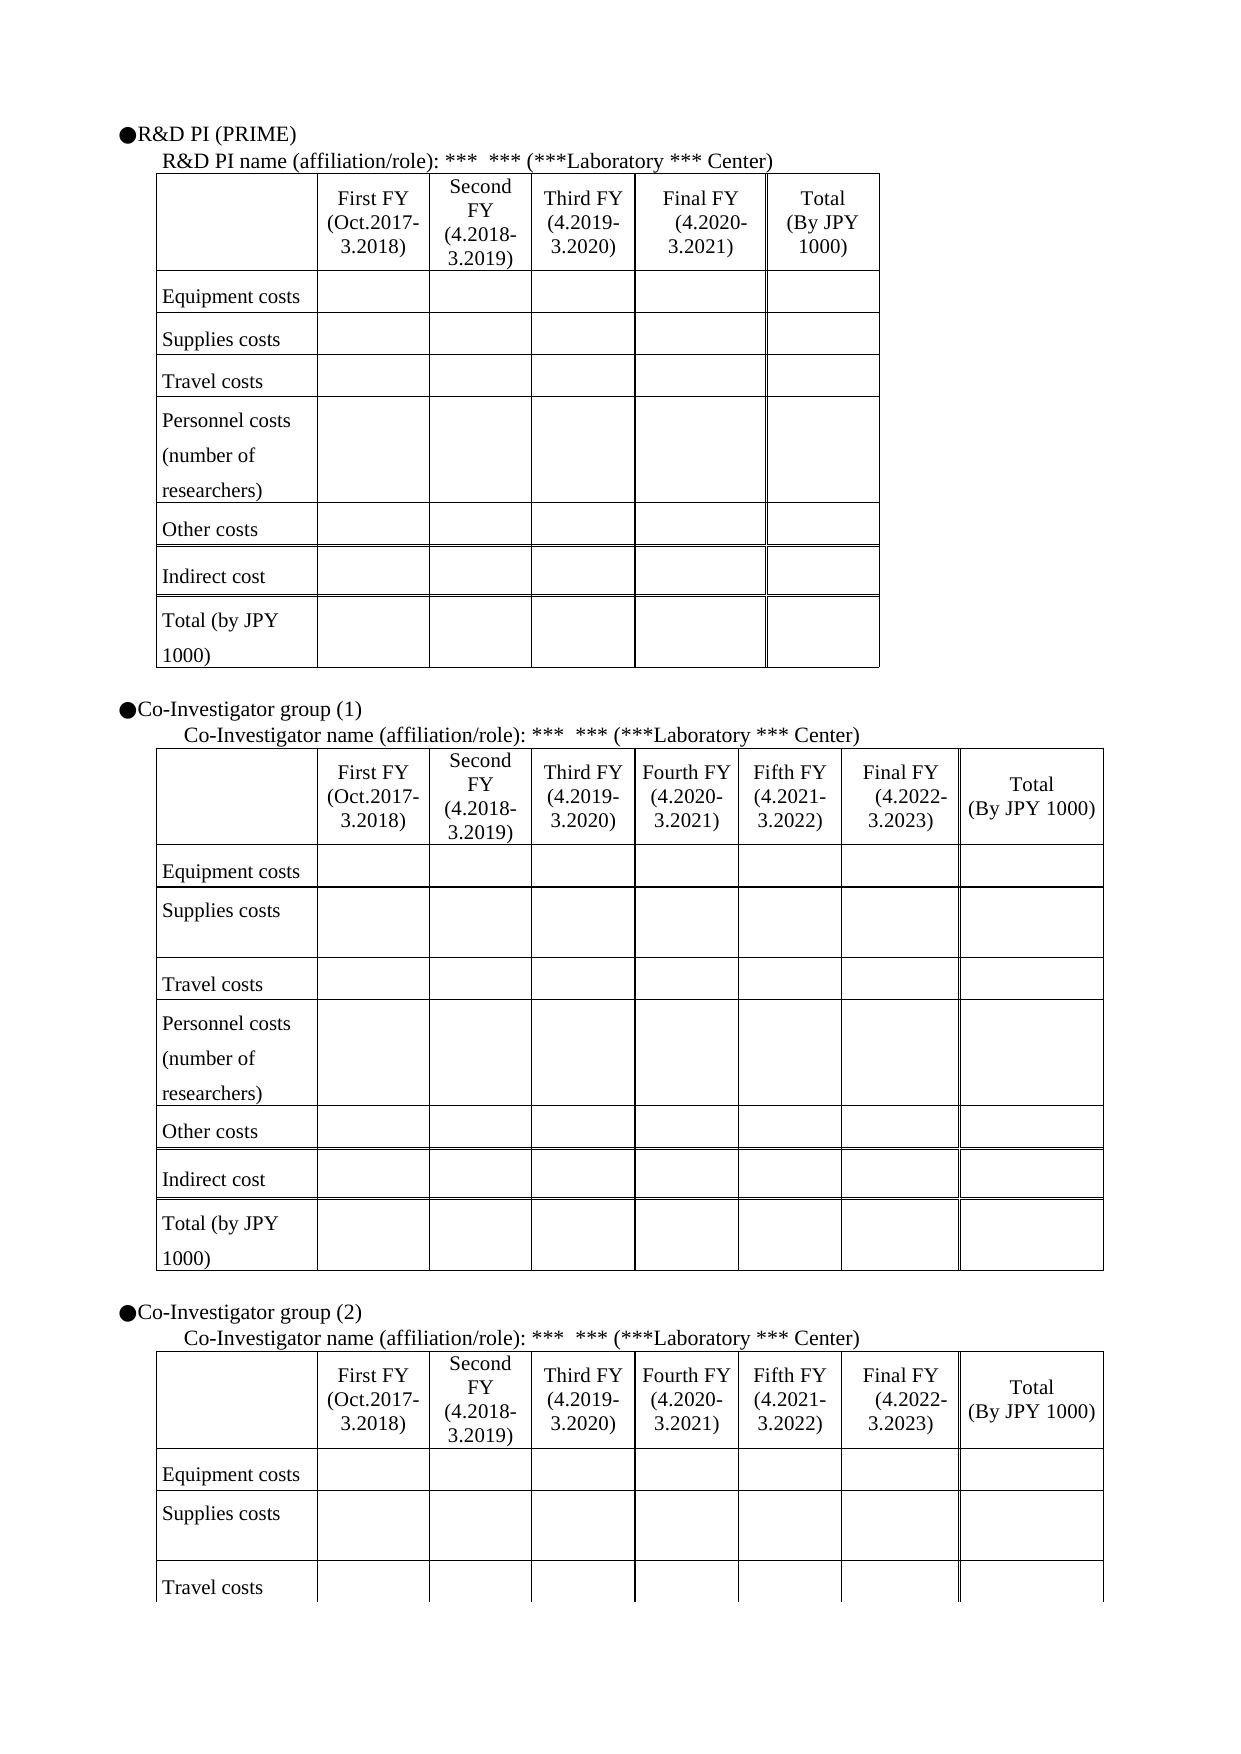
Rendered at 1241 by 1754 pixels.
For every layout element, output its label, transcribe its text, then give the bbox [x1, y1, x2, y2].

table_cell Indirect cost [157, 1150, 317, 1197]
table_cell [636, 888, 738, 957]
table_header Fifth FY (4.2021-3.2022) [739, 749, 841, 844]
table_cell [430, 1449, 531, 1489]
table_cell [636, 1491, 738, 1560]
table_cell [318, 958, 429, 999]
table_cell [430, 1200, 531, 1270]
table_cell [318, 1150, 429, 1197]
table_cell [842, 958, 958, 999]
table_cell [430, 845, 531, 886]
text ●Co-Investigator group (1) [118, 693, 1122, 722]
table_cell [636, 503, 765, 544]
table_header Third FY (4.2019-3.2020) [532, 174, 634, 270]
table_cell [532, 1106, 634, 1147]
table_cell [842, 1106, 958, 1147]
table_header First FY (Oct.2017-3.2018) [318, 749, 429, 844]
table_cell [532, 1000, 634, 1104]
table_cell [318, 547, 429, 594]
text ●Co-Investigator group (2) [118, 1296, 1122, 1325]
table_cell [636, 1200, 738, 1270]
table_cell [430, 1491, 531, 1560]
table_cell [532, 1449, 634, 1489]
table_cell [636, 1000, 738, 1104]
table_header [157, 1352, 317, 1447]
table_header First FY (Oct.2017-3.2018) [318, 1352, 429, 1447]
table_cell [318, 1200, 429, 1270]
table_cell [842, 1200, 958, 1270]
table_cell [961, 1561, 1103, 1602]
table_cell [636, 1106, 738, 1147]
table_cell [532, 547, 634, 594]
table_cell [636, 355, 765, 396]
table_cell Equipment costs [157, 845, 317, 886]
table_cell [430, 1000, 531, 1104]
table_header Final FY (4.2020-3.2021) [636, 174, 765, 270]
table_cell [739, 958, 841, 999]
table_cell Supplies costs [157, 888, 317, 957]
table_cell [430, 355, 531, 396]
table_cell Total (by JPY 1000) [157, 1200, 317, 1270]
table_cell [532, 1491, 634, 1560]
table_cell Personnel costs (number of researchers) [157, 1000, 317, 1104]
table_cell [842, 1150, 958, 1197]
table_cell Other costs [157, 503, 317, 544]
table_cell Indirect cost [157, 547, 317, 594]
table_cell [430, 1106, 531, 1147]
table_cell [739, 1150, 841, 1197]
table_header Second FY (4.2018-3.2019) [430, 174, 531, 270]
table_cell [430, 271, 531, 312]
table_cell [636, 313, 765, 354]
table_cell [961, 845, 1103, 886]
table_cell [768, 313, 879, 354]
table_cell [430, 547, 531, 594]
table_cell [961, 1150, 1103, 1197]
table_cell [532, 1200, 634, 1270]
table_cell [768, 503, 879, 544]
table_header Third FY (4.2019-3.2020) [532, 749, 634, 844]
table_cell [768, 355, 879, 396]
table_cell [768, 397, 879, 502]
table_header Total (By JPY 1000) [961, 749, 1103, 844]
table_cell [430, 313, 531, 354]
table_cell [842, 888, 958, 957]
table_cell [318, 845, 429, 886]
table_cell [532, 503, 634, 544]
table_cell [318, 1561, 429, 1602]
table_cell [532, 958, 634, 999]
table_cell [768, 271, 879, 312]
text ●R&D PI (PRIME) [118, 118, 1122, 148]
table_cell [768, 547, 879, 594]
table_cell [961, 1000, 1103, 1104]
table_cell Personnel costs (number of researchers) [157, 397, 317, 502]
table_cell [532, 313, 634, 354]
table_cell [961, 888, 1103, 957]
table_cell Supplies costs [157, 1491, 317, 1560]
table_cell [532, 845, 634, 886]
table_cell [739, 1449, 841, 1489]
table_header Fourth FY (4.2020-3.2021) [636, 1352, 738, 1447]
table_cell [430, 597, 531, 667]
table_cell [636, 597, 765, 667]
table_cell Supplies costs [157, 313, 317, 354]
table_cell [961, 1491, 1103, 1560]
table_cell [318, 397, 429, 502]
table_cell [532, 355, 634, 396]
table_header First FY (Oct.2017-3.2018) [318, 174, 429, 270]
table_cell [636, 271, 765, 312]
table_header Total (By JPY 1000) [961, 1352, 1103, 1447]
table_cell [961, 958, 1103, 999]
table_cell [430, 958, 531, 999]
table_cell [842, 1561, 958, 1602]
table_cell [636, 1561, 738, 1602]
table_cell Travel costs [157, 958, 317, 999]
table_header Total (By JPY 1000) [768, 174, 879, 270]
table_cell [430, 1150, 531, 1197]
table_cell [318, 1000, 429, 1104]
table_header [157, 174, 317, 270]
table_cell [636, 1150, 738, 1197]
text R&D PI name (affiliation/role): *** *** (***Laboratory *** Center) [118, 148, 1120, 173]
table_cell Other costs [157, 1106, 317, 1147]
table_cell [430, 888, 531, 957]
table_cell [961, 1200, 1103, 1270]
table_cell [318, 1491, 429, 1560]
table_cell [318, 1449, 429, 1489]
table_cell Equipment costs [157, 1449, 317, 1489]
table_cell [842, 845, 958, 886]
table_cell [636, 958, 738, 999]
table_cell [842, 1449, 958, 1489]
text Co-Investigator name (affiliation/role): *** *** (***Laboratory *** Center) [162, 1325, 1120, 1351]
table_cell [842, 1491, 958, 1560]
table_cell [532, 888, 634, 957]
table_cell [318, 271, 429, 312]
table_header Third FY (4.2019-3.2020) [532, 1352, 634, 1447]
table_cell [768, 597, 879, 667]
table_cell [318, 888, 429, 957]
table_cell [318, 1106, 429, 1147]
table_cell [739, 1491, 841, 1560]
table_header Fifth FY (4.2021-3.2022) [739, 1352, 841, 1447]
table_cell [739, 1106, 841, 1147]
table_cell [532, 597, 634, 667]
table_header [157, 749, 317, 844]
table_header Second FY (4.2018-3.2019) [430, 749, 531, 844]
table_cell [532, 397, 634, 502]
table_cell [430, 503, 531, 544]
table_cell [739, 1000, 841, 1104]
text Co-Investigator name (affiliation/role): *** *** (***Laboratory *** Center) [162, 722, 1120, 748]
table_cell [318, 313, 429, 354]
table_cell [532, 1561, 634, 1602]
table_header Final FY (4.2022-3.2023) [842, 1352, 958, 1447]
table_cell [430, 1561, 531, 1602]
table_cell [739, 845, 841, 886]
table_header Second FY (4.2018-3.2019) [430, 1352, 531, 1447]
table_cell [318, 597, 429, 667]
table_cell Total (by JPY 1000) [157, 597, 317, 667]
table_cell [532, 271, 634, 312]
table_cell Travel costs [157, 1561, 317, 1602]
table_cell [739, 888, 841, 957]
table_cell [636, 1449, 738, 1489]
table_cell [961, 1449, 1103, 1489]
table_cell [739, 1200, 841, 1270]
table_header Final FY (4.2022-3.2023) [842, 749, 958, 844]
table_cell [961, 1106, 1103, 1147]
table_cell Travel costs [157, 355, 317, 396]
table_cell [318, 503, 429, 544]
table_cell [430, 397, 531, 502]
table_cell Equipment costs [157, 271, 317, 312]
table_cell [636, 547, 765, 594]
table_cell [636, 397, 765, 502]
table_cell [636, 845, 738, 886]
table_cell [842, 1000, 958, 1104]
table_header Fourth FY (4.2020-3.2021) [636, 749, 738, 844]
table_cell [318, 355, 429, 396]
table_cell [739, 1561, 841, 1602]
table_cell [532, 1150, 634, 1197]
